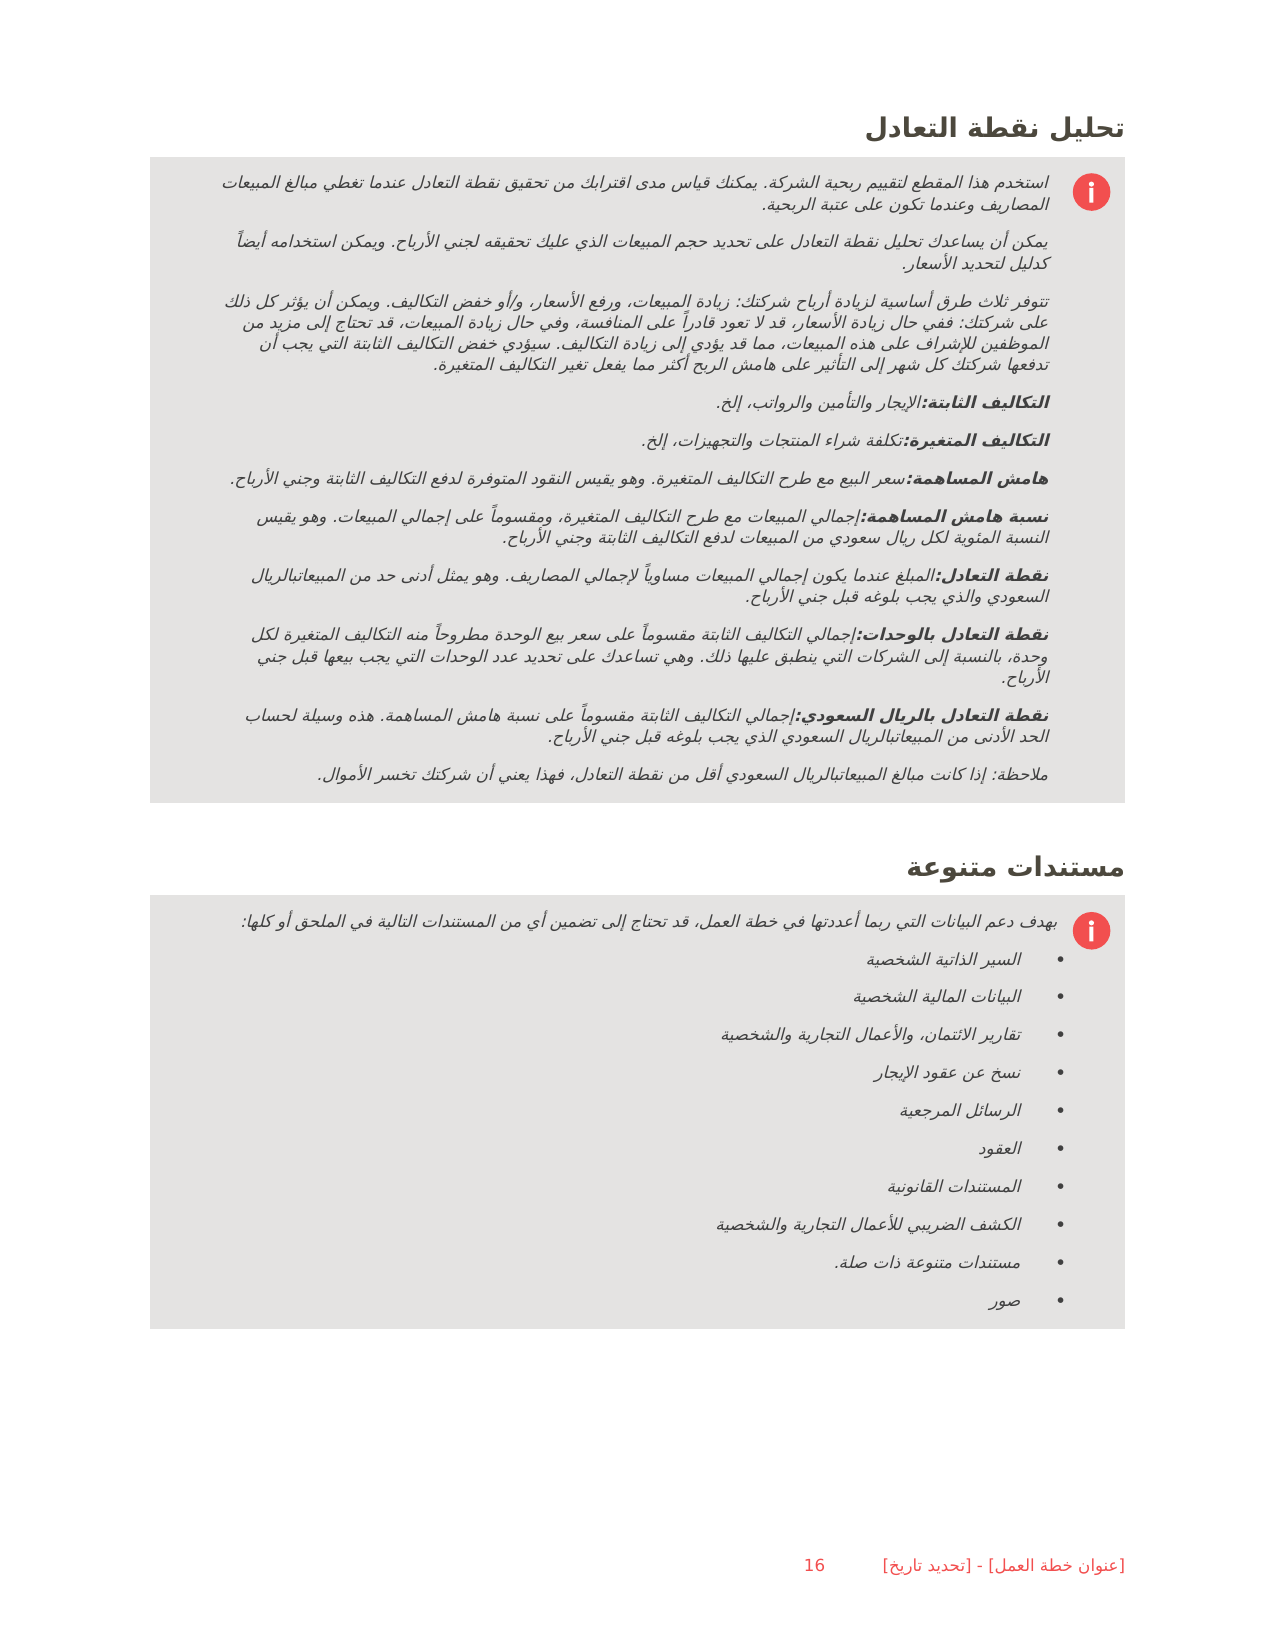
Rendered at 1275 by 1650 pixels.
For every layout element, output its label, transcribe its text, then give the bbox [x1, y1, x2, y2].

subtitle مستندات متنوعة [150, 851, 1125, 882]
subtitle تحليل نقطة التعادل [150, 112, 1125, 144]
